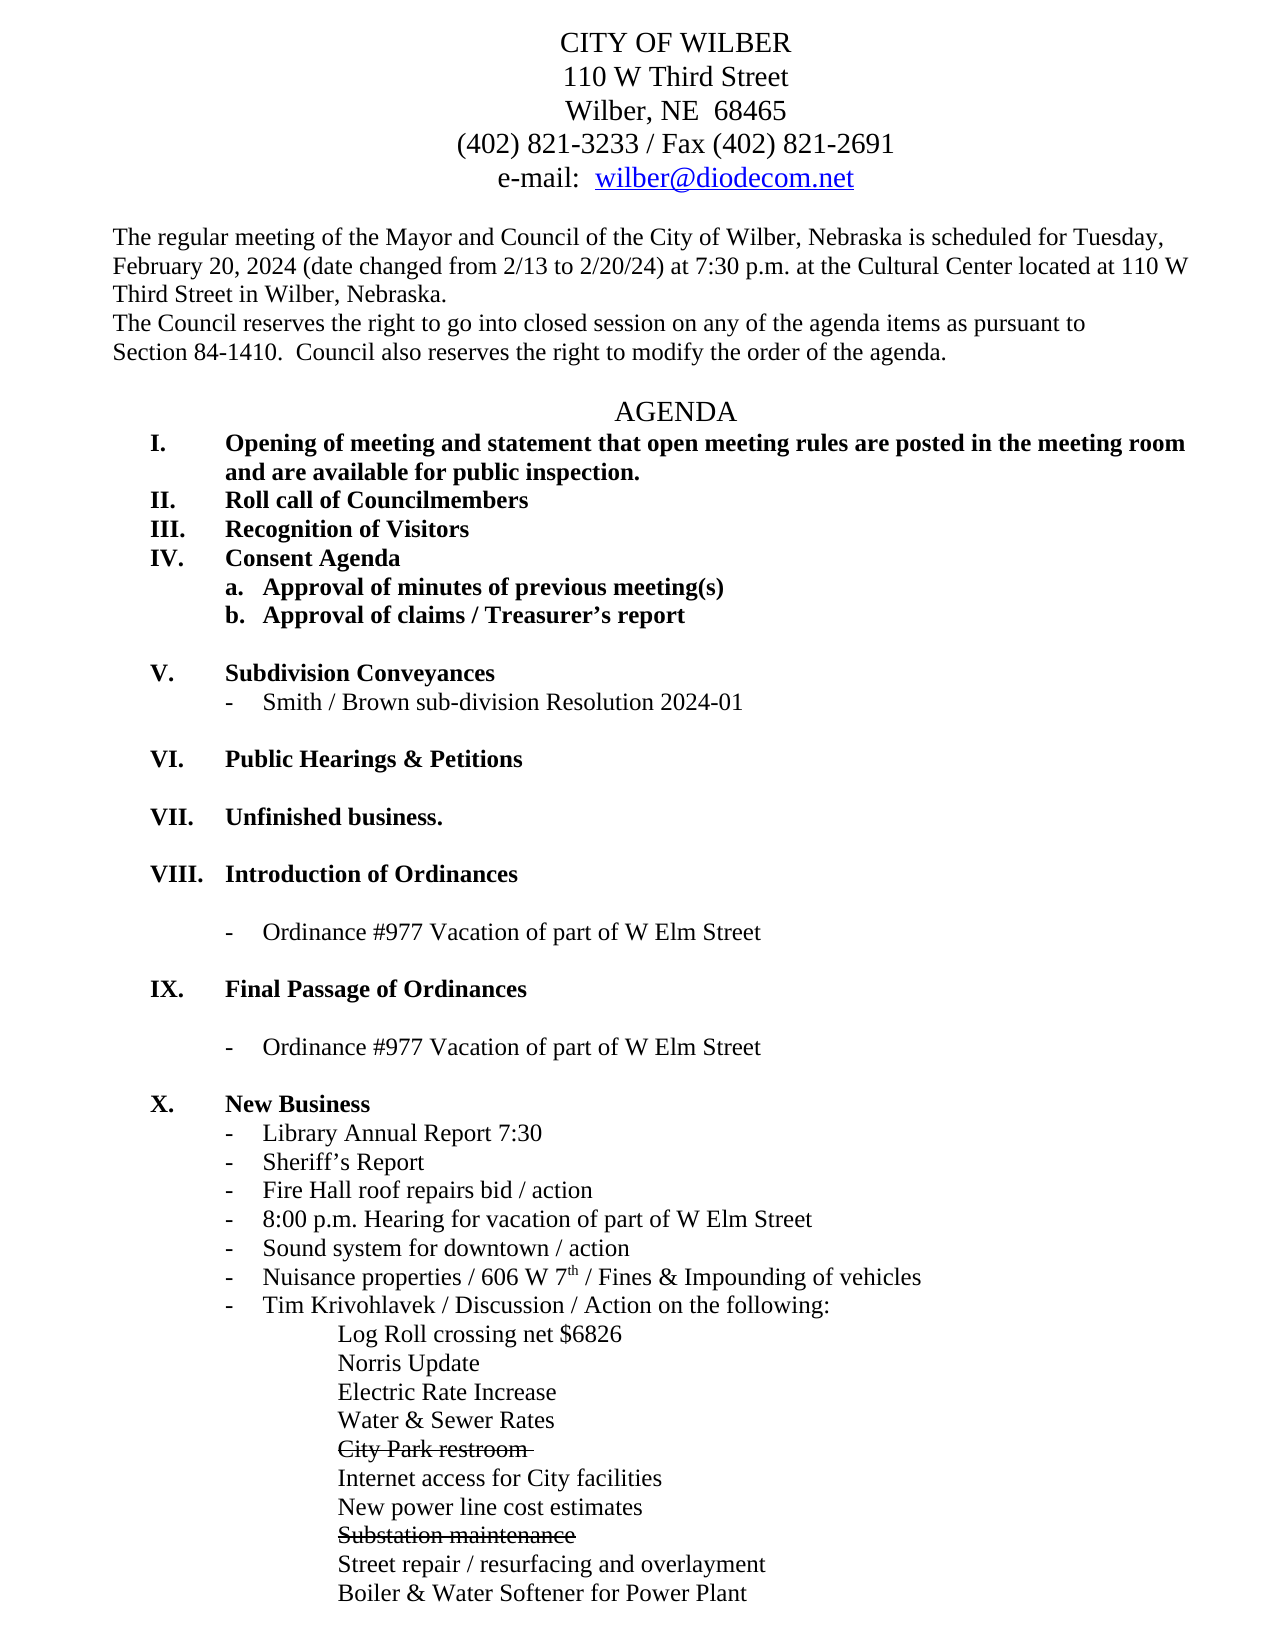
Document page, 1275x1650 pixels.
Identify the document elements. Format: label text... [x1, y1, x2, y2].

list Recognition of Visitors [150, 514, 1239, 543]
text 110 W Third Street [112, 59, 1239, 93]
text - 8:00 p.m. Hearing for vacation of part of W Elm Street [225, 1204, 1239, 1233]
list and are available for public inspection. [225, 457, 1239, 486]
text Substation maintenance [225, 1521, 1239, 1549]
list Approval of claims / Treasurer’s report [225, 601, 1239, 629]
text - Sheriff’s Report [225, 1147, 1239, 1176]
list Smith / Brown sub-division Resolution 2024-01 [225, 687, 1239, 716]
list - Library Annual Report 7:30 [225, 1118, 1239, 1147]
text Water & Sewer Rates [225, 1406, 1239, 1434]
text AGENDA [112, 394, 1239, 428]
text (402) 821-3233 / Fax (402) 821-2691 [112, 126, 1239, 160]
text - Fire Hall roof repairs bid / action [225, 1176, 1239, 1204]
text The regular meeting of the Mayor and Council of the City of Wilber, Nebraska is scheduled for Tuesday, [112, 222, 1239, 251]
text New power line cost estimates [225, 1492, 1239, 1521]
list Introduction of Ordinances [150, 859, 1239, 888]
list Subdivision Conveyances [150, 658, 1239, 687]
text - Tim Krivohlavek / Discussion / Action on the following: [225, 1291, 1239, 1319]
text February 20, 2024 (date changed from 2/13 to 2/20/24) at 7:30 p.m. at the Cultural Center located at 110 W Third Street in Wilber, Nebraska. [112, 251, 1239, 308]
list Ordinance #977 Vacation of part of W Elm Street [225, 1032, 1239, 1061]
list Unfinished business. [150, 802, 1239, 831]
list Final Passage of Ordinances [150, 974, 1239, 1003]
text Boiler & Water Softener for Power Plant [225, 1578, 1239, 1607]
text - Sound system for downtown / action [225, 1233, 1239, 1262]
text Wilber, NE 68465 [112, 93, 1239, 126]
text City Park restroom [225, 1434, 1239, 1463]
list Consent Agenda [150, 543, 1239, 572]
text The Council reserves the right to go into closed session on any of the agenda items as pursuant to [112, 308, 1239, 337]
text - Nuisance properties / 606 W 7th / Fines & Impounding of vehicles [225, 1262, 1239, 1291]
text CITY OF WILBER [112, 26, 1239, 59]
text e-mail: wilber@diodecom.net [112, 160, 1239, 193]
text Norris Update [225, 1348, 1239, 1377]
text Section 84-1410. Council also reserves the right to modify the order of the agenda. [112, 337, 1239, 366]
list Roll call of Councilmembers [150, 486, 1239, 514]
list Opening of meeting and statement that open meeting rules are posted in the meeting room [150, 428, 1239, 457]
list Approval of minutes of previous meeting(s) [225, 572, 1239, 601]
list Ordinance #977 Vacation of part of W Elm Street [225, 917, 1239, 946]
text Street repair / resurfacing and overlayment [225, 1549, 1239, 1578]
text Internet access for City facilities [225, 1463, 1239, 1492]
list Public Hearings & Petitions [150, 744, 1239, 773]
text Electric Rate Increase [225, 1377, 1239, 1406]
text Log Roll crossing net $6826 [225, 1319, 1239, 1348]
list New Business [150, 1089, 1239, 1118]
